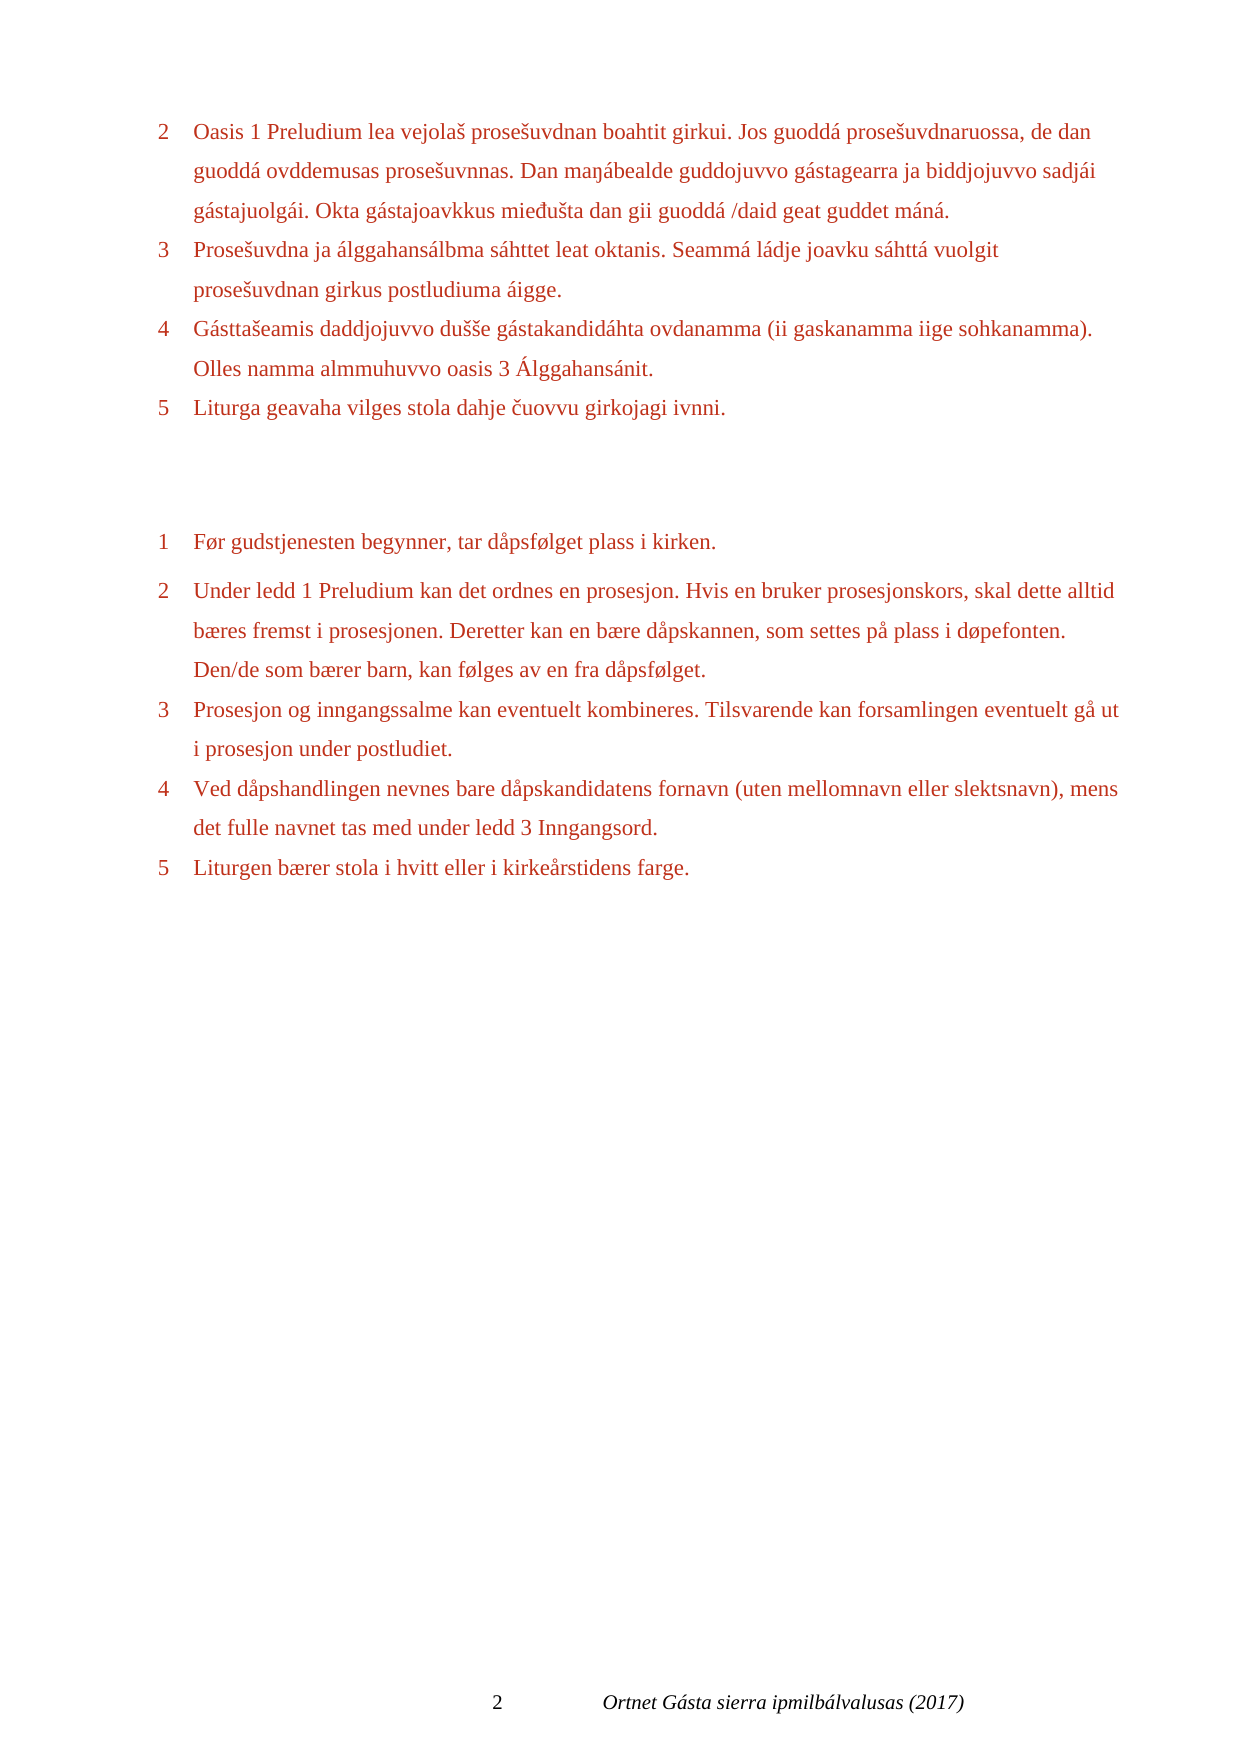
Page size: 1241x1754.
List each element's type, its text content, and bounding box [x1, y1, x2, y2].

list Prosesjon og inngangssalme kan eventuelt kombineres. Tilsvarende kan forsamlingen eventuelt gå ut i prosesjon under postludiet. [158, 696, 1122, 762]
list Oasis 1 Preludium lea vejolaš prosešuvdnan boahtit girkui. Jos guoddá prosešuvdnaruossa, de dan guoddá ovddemusas prosešuvnnas. Dan maŋábealde guddojuvvo gástagearra ja biddjojuvvo sadjái gástajuolgái. Okta gástajoavkkus mieđušta dan gii guoddá /daid geat guddet máná. [158, 118, 1122, 223]
list Under ledd 1 Preludium kan det ordnes en prosesjon. Hvis en bruker prosesjonskors, skal dette alltid bæres fremst i prosesjonen. Deretter kan en bære dåpskannen, som settes på plass i døpefonten. Den/de som bærer barn, kan følges av en fra dåpsfølget. [158, 578, 1122, 683]
list Gásttašeamis daddjojuvvo dušše gástakandidáhta ovdanamma (ii gaskanamma iige sohkanamma). Olles namma almmuhuvvo oasis 3 Álggahansánit. [158, 316, 1122, 381]
list Prosešuvdna ja álggahansálbma sáhttet leat oktanis. Seammá ládje joavku sáhttá vuolgit prosešuvdnan girkus postludiuma áigge. [158, 237, 1122, 302]
list Liturgen bærer stola i hvitt eller i kirkeårstidens farge. [158, 854, 1122, 880]
list Liturga geavaha vilges stola dahje čuovvu girkojagi ivnni. [158, 394, 1122, 421]
list Før gudstjenesten begynner, tar dåpsfølget plass i kirken. [158, 528, 1122, 554]
list Ved dåpshandlingen nevnes bare dåpskandidatens fornavn (uten mellomnavn eller slektsnavn), mens det fulle navnet tas med under ledd 3 Inngangsord. [158, 775, 1122, 841]
